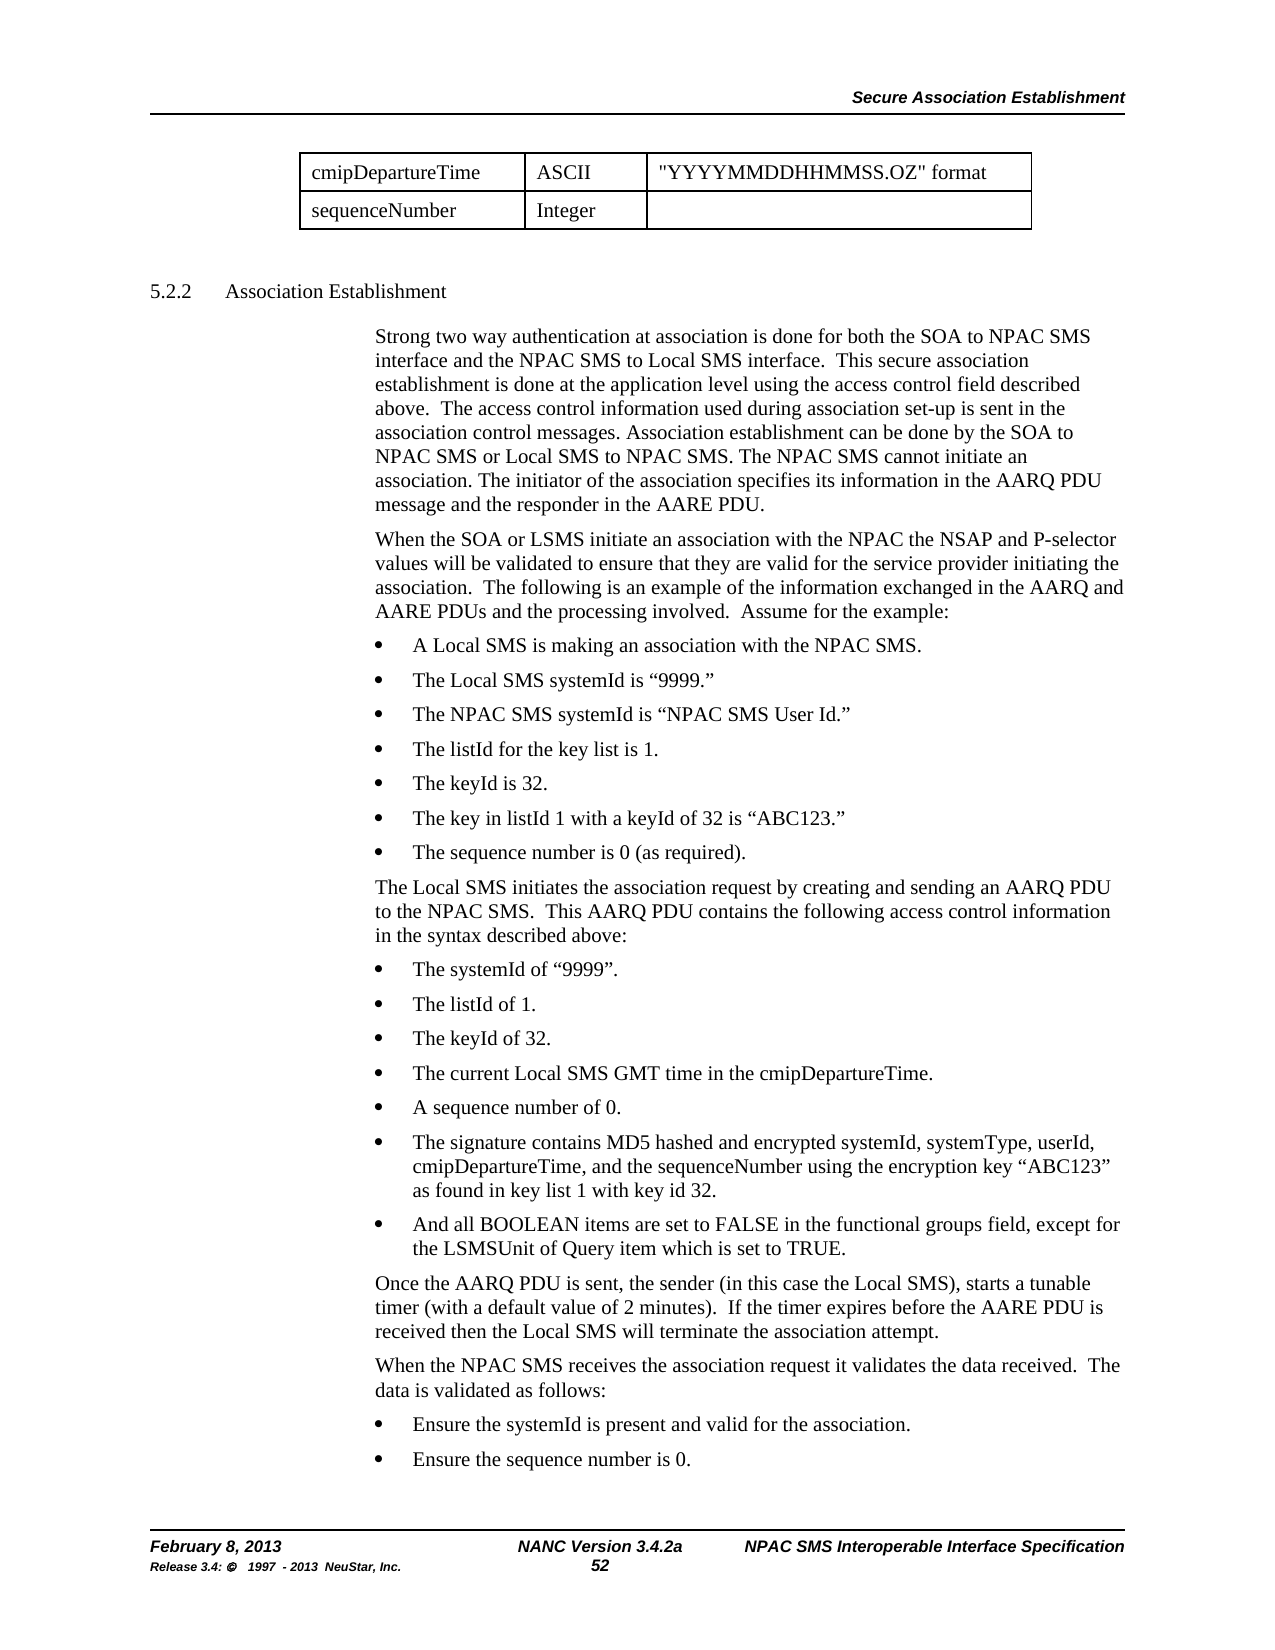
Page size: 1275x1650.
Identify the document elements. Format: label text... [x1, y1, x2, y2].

table_cell cmipDepartureTime [301, 154, 524, 190]
table_cell [648, 192, 1031, 228]
list and all BOOLEAN items are set to FALSE in the functional groups field, except for the LSMSUnit of Query item which is set to TRUE. [375, 1212, 1125, 1260]
list a sequence number of 0. [375, 1095, 1125, 1119]
text Strong two way authentication at association is done for both the SOA to NPAC SMS interface and the NPAC SMS to Local SMS interface. This secure association establishment is done at the application level using the access control field described above. The access control information used during association set-up is sent in the association control messages. Association establishment can be done by the SOA to NPAC SMS or Local SMS to NPAC SMS. The NPAC SMS cannot initiate an association. The initiator of the association specifies its information in the AARQ PDU message and the responder in the AARE PDU. [375, 324, 1125, 516]
list the systemId of “9999”. [375, 957, 1125, 981]
list A Local SMS is making an association with the NPAC SMS. [375, 633, 1125, 657]
list The Local SMS systemId is “9999.” [375, 668, 1125, 692]
list When the NPAC SMS receives the association request it validates the data received. The data is validated as follows: [375, 1353, 1125, 1402]
list the signature contains MD5 hashed and encrypted systemId, systemType, userId, cmipDepartureTime, and the sequenceNumber using the encryption key “ABC123” as found in key list 1 with key id 32. [375, 1130, 1125, 1202]
list the listId for the key list is 1. [375, 737, 1125, 761]
list The NPAC SMS systemId is “NPAC SMS User Id.” [375, 702, 1125, 726]
list the current Local SMS GMT time in the cmipDepartureTime. [375, 1061, 1125, 1085]
list Ensure the sequence number is 0. [375, 1446, 1125, 1471]
list The sequence number is 0 (as required). [375, 840, 1125, 864]
text When the SOA or LSMS initiate an association with the NPAC the NSAP and P-selector values will be validated to ensure that they are valid for the service provider initiating the association. The following is an example of the information exchanged in the AARQ and AARE PDUs and the processing involved. Assume for the example: [375, 527, 1125, 623]
list Ensure the systemId is present and valid for the association. [375, 1412, 1125, 1436]
list The Local SMS initiates the association request by creating and sending an AARQ PDU to the NPAC SMS. This AARQ PDU contains the following access control information in the syntax described above: [375, 875, 1125, 947]
list the keyId is 32. [375, 771, 1125, 795]
list the keyId of 32. [375, 1026, 1125, 1050]
list Once the AARQ PDU is sent, the sender (in this case the Local SMS), starts a tunable timer (with a default value of 2 minutes). If the timer expires before the AARE PDU is received then the Local SMS will terminate the association attempt. [375, 1271, 1125, 1343]
list the listId of 1. [375, 992, 1125, 1016]
table_cell sequenceNumber [301, 192, 524, 228]
subtitle Association Establishment [150, 279, 1125, 303]
table_cell ASCII [526, 154, 646, 190]
table_cell Integer [526, 192, 646, 228]
table_cell "YYYYMMDDHHMMSS.OZ" format [648, 154, 1031, 190]
list The key in listId 1 with a keyId of 32 is “ABC123.” [375, 806, 1125, 830]
